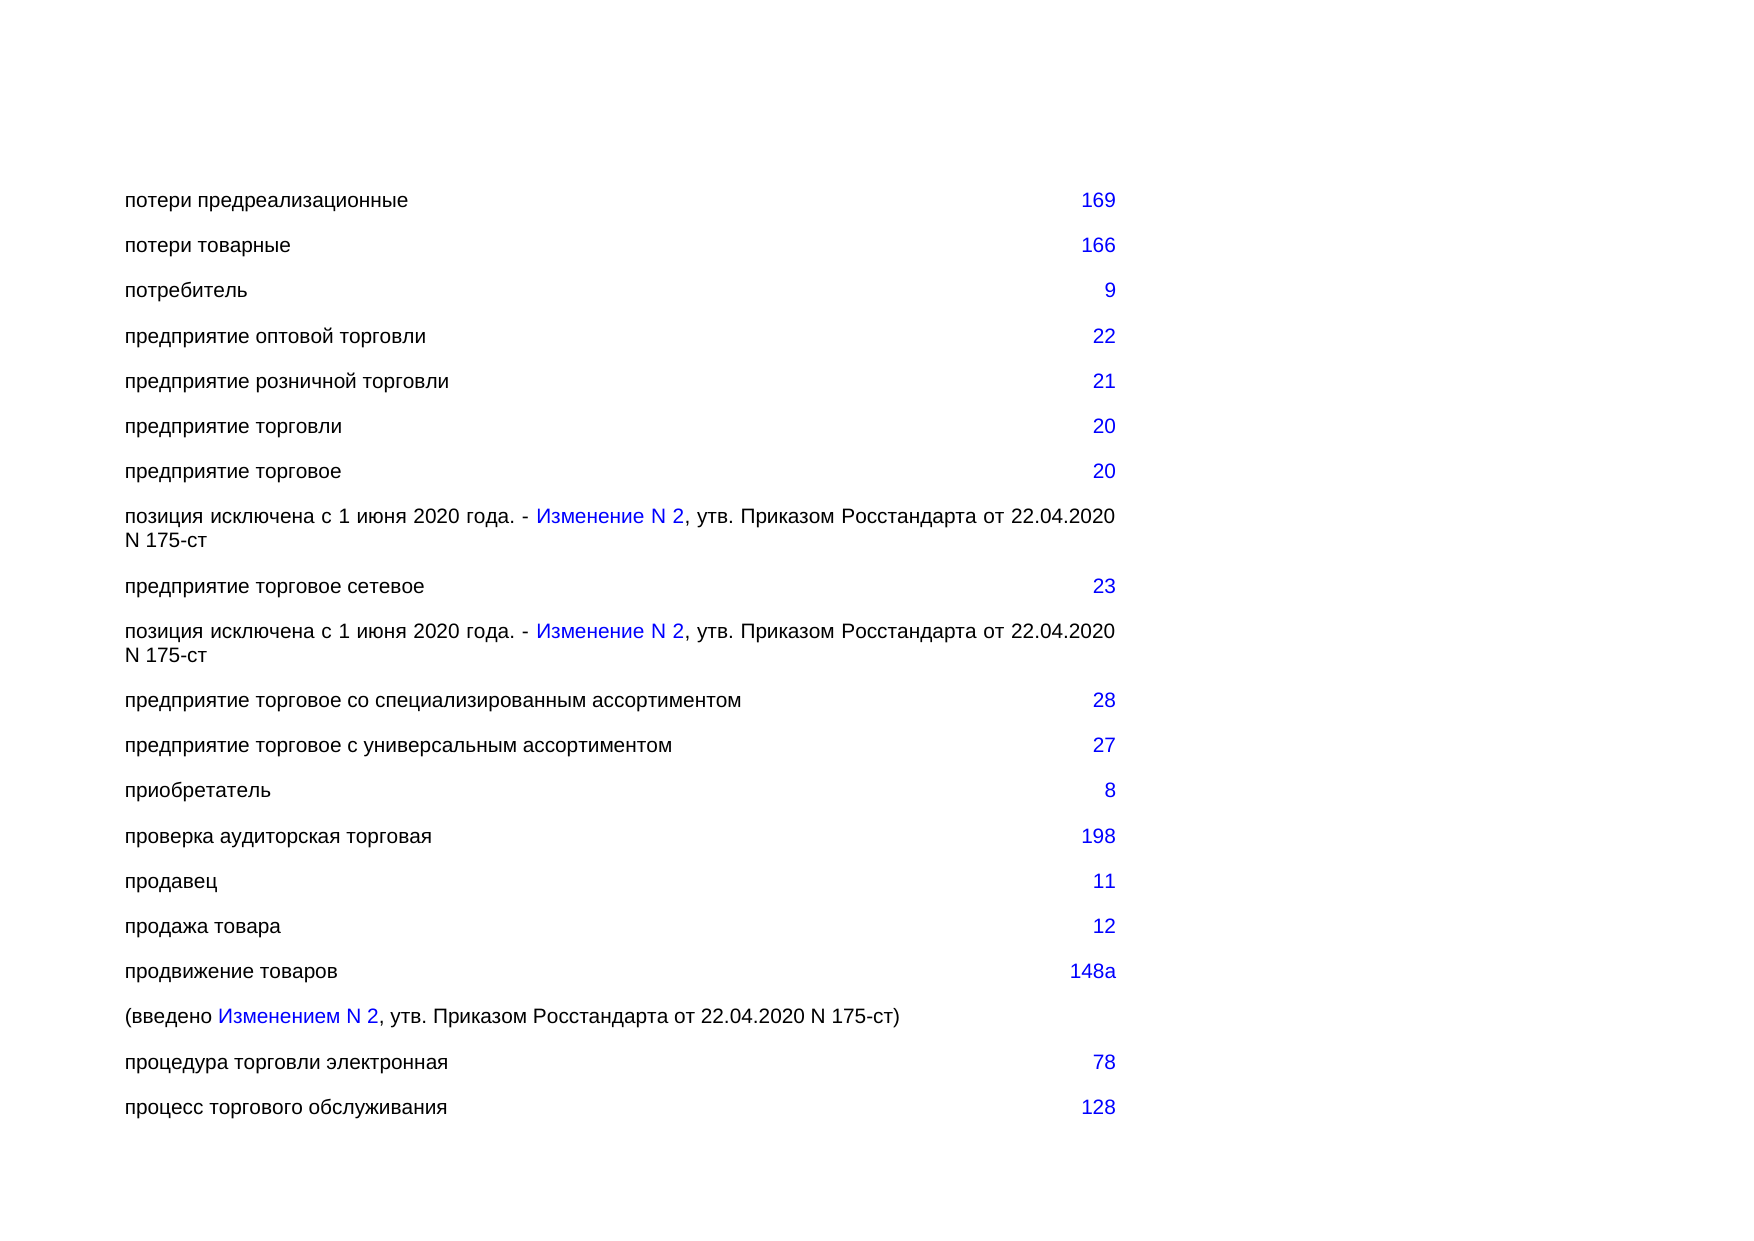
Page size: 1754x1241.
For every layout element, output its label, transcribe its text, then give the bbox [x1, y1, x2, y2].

table_cell процедура торговли электронная [118, 1039, 1012, 1084]
table_cell 12 [1013, 903, 1122, 948]
table_cell предприятие торговое сетевое [118, 563, 1012, 608]
table_cell (введено Изменением N 2, утв. Приказом Росстандарта от 22.04.2020 N 175-ст) [118, 994, 1122, 1039]
table_cell предприятие торговое [118, 449, 1012, 494]
table_cell 22 [1013, 313, 1122, 358]
table_cell 78 [1013, 1039, 1122, 1084]
table_cell 148а [1013, 949, 1122, 994]
table_cell 27 [1013, 723, 1122, 768]
table_cell предприятие торговли [118, 403, 1012, 448]
table_cell предприятие розничной торговли [118, 358, 1012, 403]
table_cell 20 [1013, 403, 1122, 448]
table_cell приобретатель [118, 768, 1012, 813]
table_cell 21 [1013, 358, 1122, 403]
table_cell 166 [1013, 223, 1122, 268]
table_cell 8 [1013, 768, 1122, 813]
table_cell 128 [1013, 1084, 1122, 1129]
table_cell предприятие оптовой торговли [118, 313, 1012, 358]
table_cell 198 [1013, 813, 1122, 858]
table_cell 28 [1013, 677, 1122, 722]
table_cell 23 [1013, 563, 1122, 608]
table_cell 20 [1013, 449, 1122, 494]
table_cell процесс торгового обслуживания [118, 1084, 1012, 1129]
table_cell позиция исключена с 1 июня 2020 года. - Изменение N 2, утв. Приказом Росстандарта от 22.04.2020 N 175-ст [118, 608, 1122, 677]
table_cell 9 [1013, 268, 1122, 313]
table_cell 169 [1013, 177, 1122, 222]
table_cell предприятие торговое с универсальным ассортиментом [118, 723, 1012, 768]
table_cell позиция исключена с 1 июня 2020 года. - Изменение N 2, утв. Приказом Росстандарта от 22.04.2020 N 175-ст [118, 494, 1122, 563]
table_cell потери товарные [118, 223, 1012, 268]
table_cell потребитель [118, 268, 1012, 313]
table_cell продажа товара [118, 903, 1012, 948]
table_cell продавец [118, 858, 1012, 903]
table_cell 11 [1013, 858, 1122, 903]
table_cell предприятие торговое со специализированным ассортиментом [118, 677, 1012, 722]
table_cell продвижение товаров [118, 949, 1012, 994]
table_cell потери предреализационные [118, 177, 1012, 222]
table_cell проверка аудиторская торговая [118, 813, 1012, 858]
